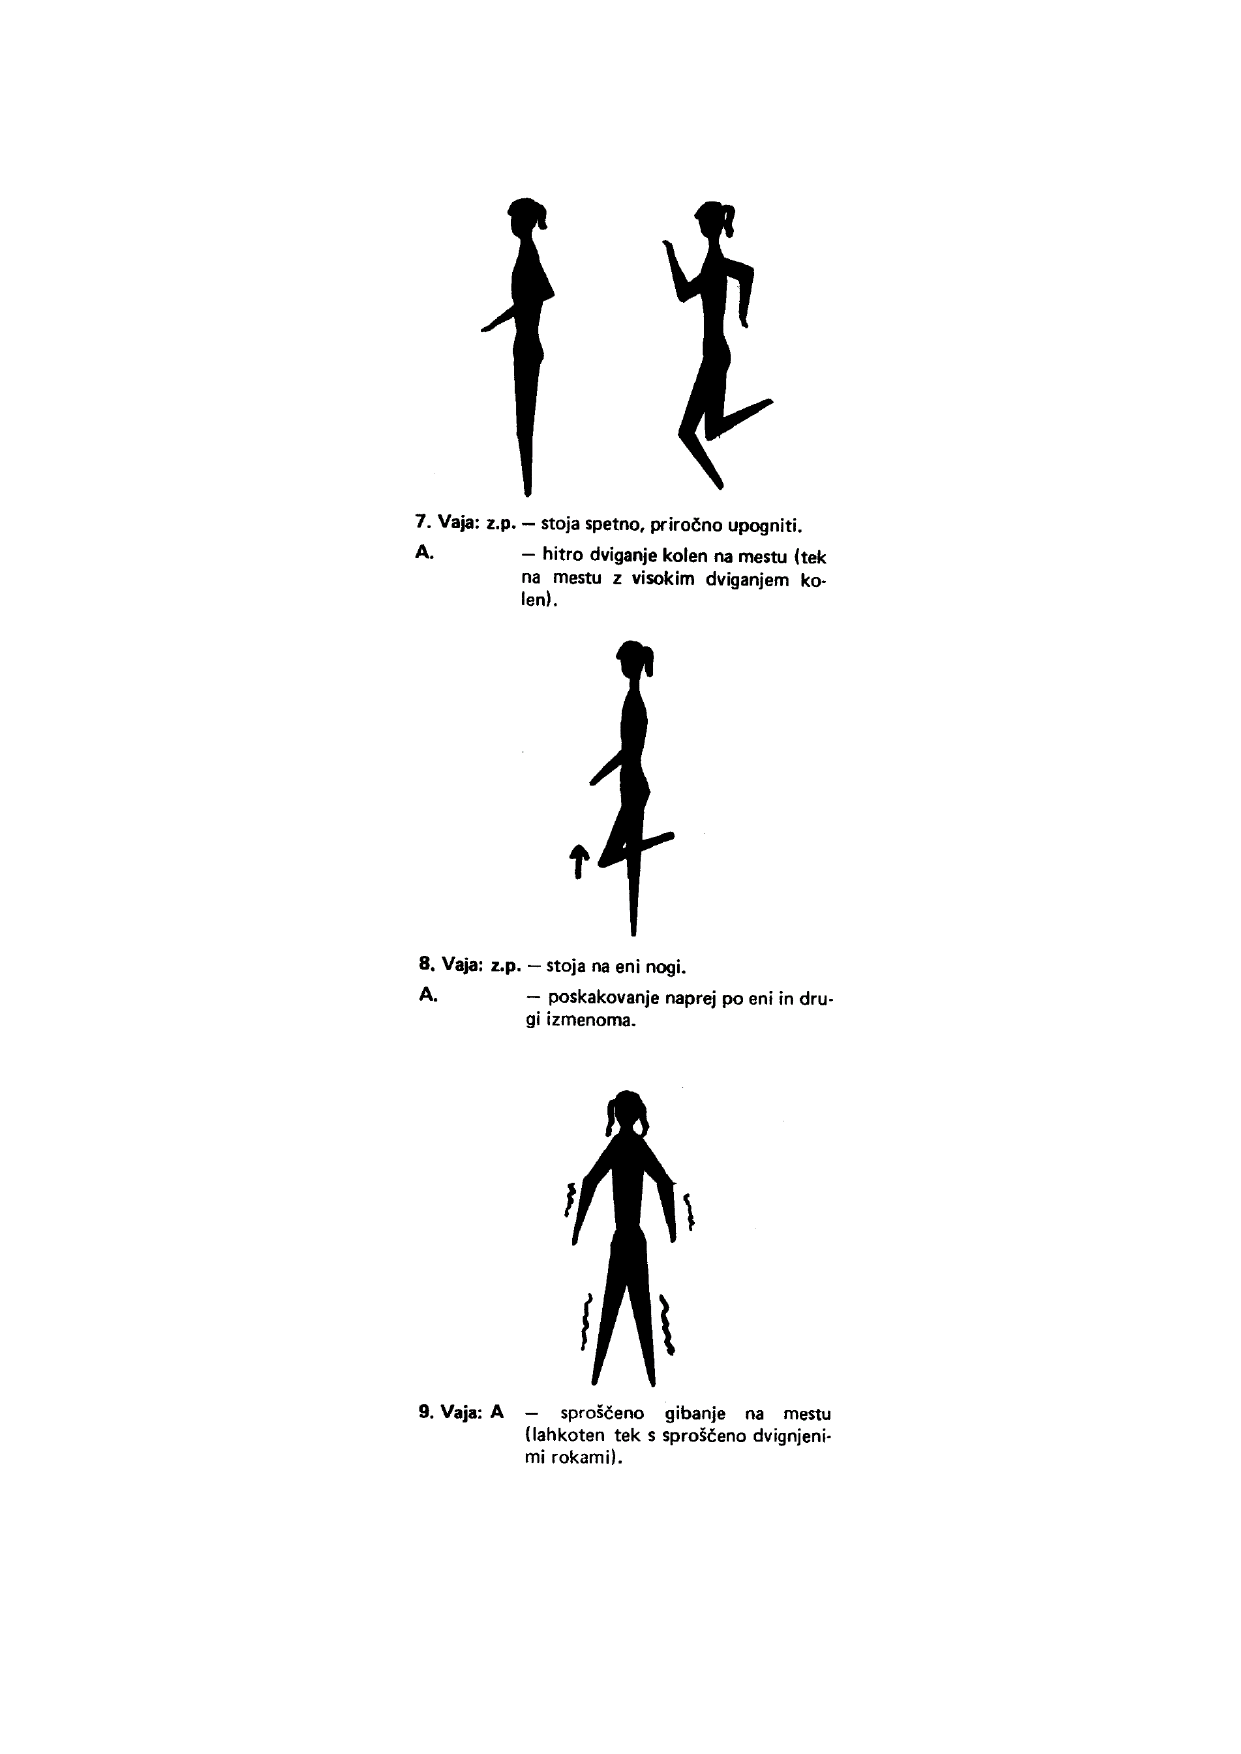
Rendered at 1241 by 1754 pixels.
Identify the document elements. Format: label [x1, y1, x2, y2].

picture [390, 1075, 850, 1476]
picture [394, 176, 846, 1047]
